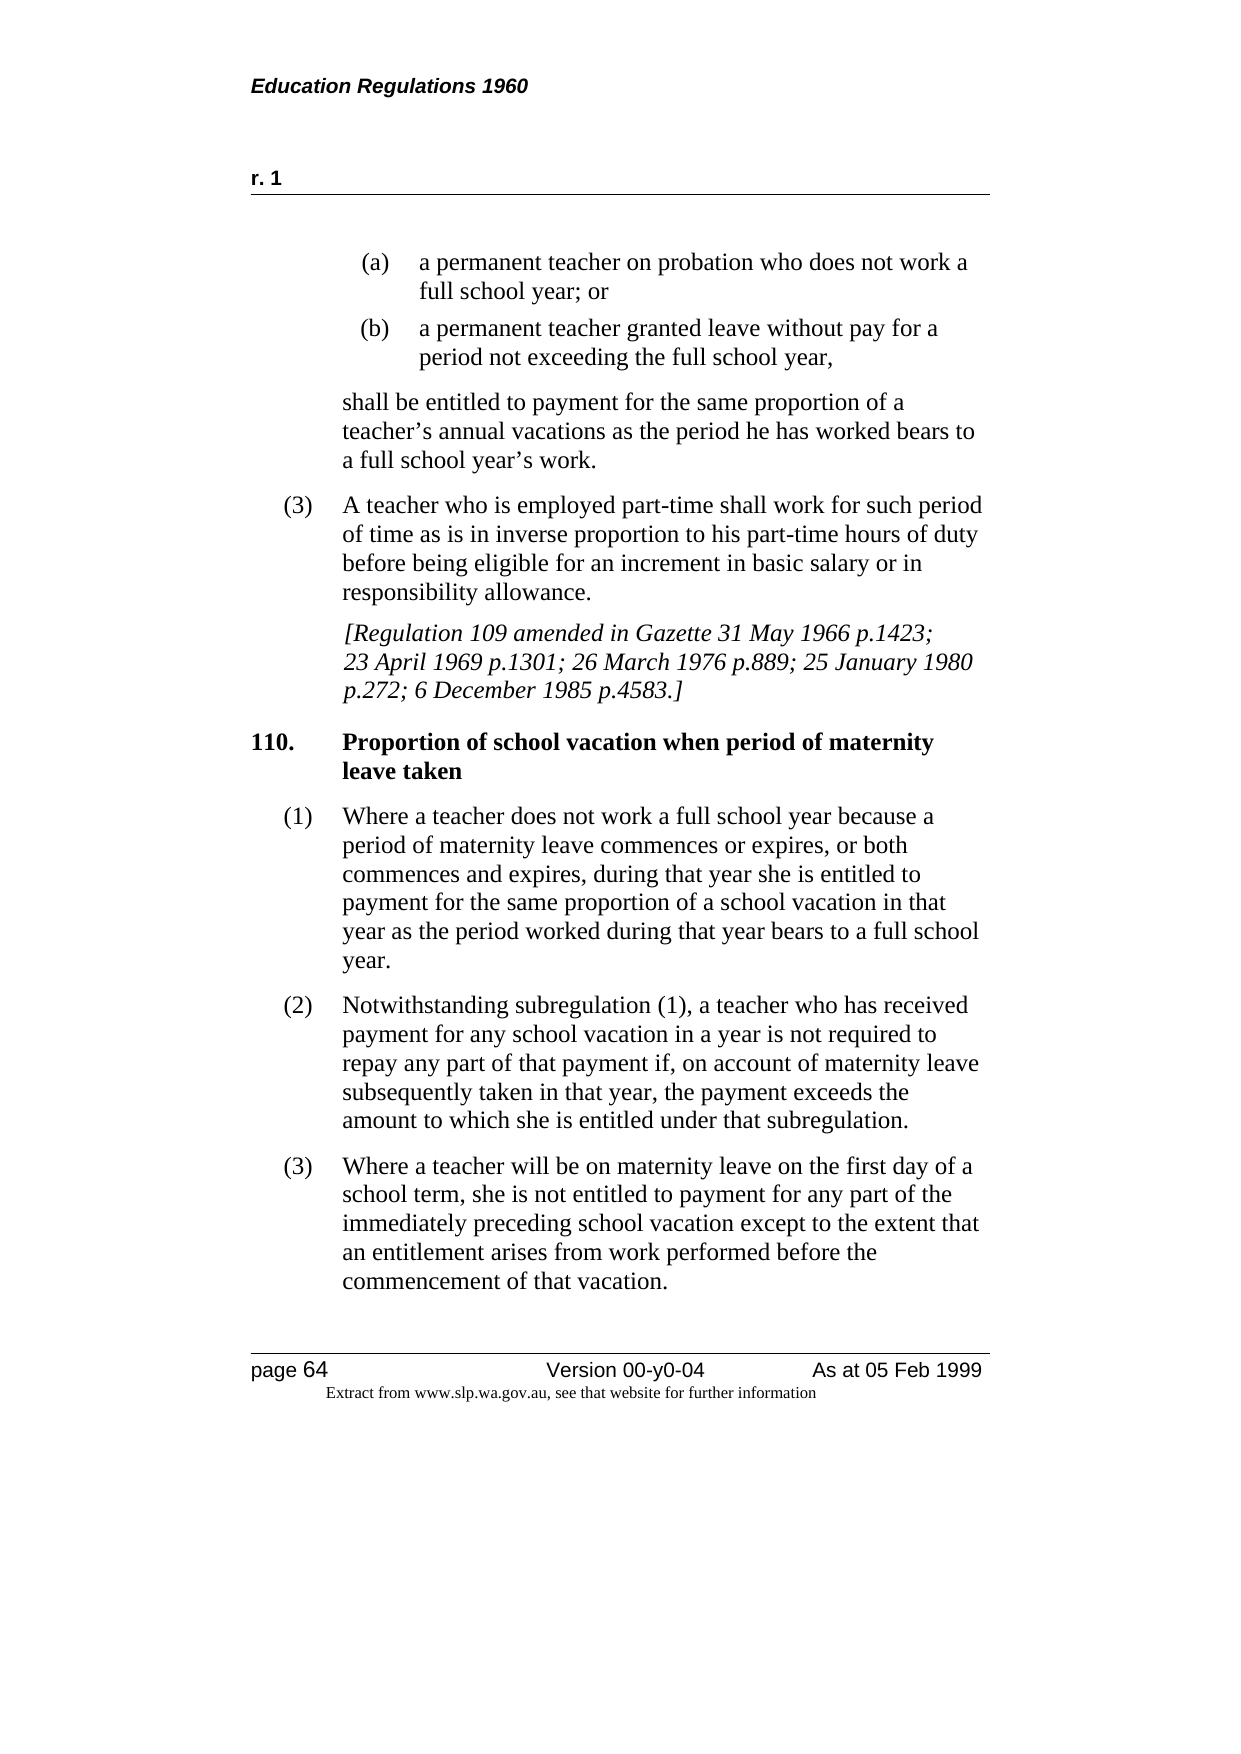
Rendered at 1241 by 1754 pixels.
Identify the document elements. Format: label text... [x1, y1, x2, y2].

text (3) A teacher who is employed part-time shall work for such period of time as is in inverse proportion to his part-time hours of duty before being eligible for an increment in basic salary or in responsibility allowance. [251, 490, 990, 605]
text (1) Where a teacher does not work a full school year because a period of maternity leave commences or expires, or both commences and expires, during that year she is entitled to payment for the same proportion of a school vacation in that year as the period worked during that year bears to a full school year. [251, 801, 990, 974]
text (b) a permanent teacher granted leave without pay for a period not exceeding the full school year, [251, 313, 990, 371]
text [Regulation 109 amended in Gazette 31 May 1966 p.1423; 23 April 1969 p.1301; 26 March 1976 p.889; 25 January 1980 p.272; 6 December 1985 p.4583.] [251, 618, 990, 704]
subtitle 110. Proportion of school vacation when period of maternity leave taken [251, 727, 990, 784]
text (3) Where a teacher will be on maternity leave on the first day of a school term, she is not entitled to payment for any part of the immediately preceding school vacation except to the extent that an entitlement arises from work performed before the commencement of that vacation. [251, 1151, 990, 1294]
text (2) Notwithstanding subregulation (1), a teacher who has received payment for any school vacation in a year is not required to repay any part of that payment if, on account of maternity leave subsequently taken in that year, the payment exceeds the amount to which she is entitled under that subregulation. [251, 990, 990, 1134]
text shall be entitled to payment for the same proportion of a teacher’s annual vacations as the period he has worked bears to a full school year’s work. [251, 387, 990, 474]
text (a) a permanent teacher on probation who does not work a full school year; or [251, 247, 990, 305]
